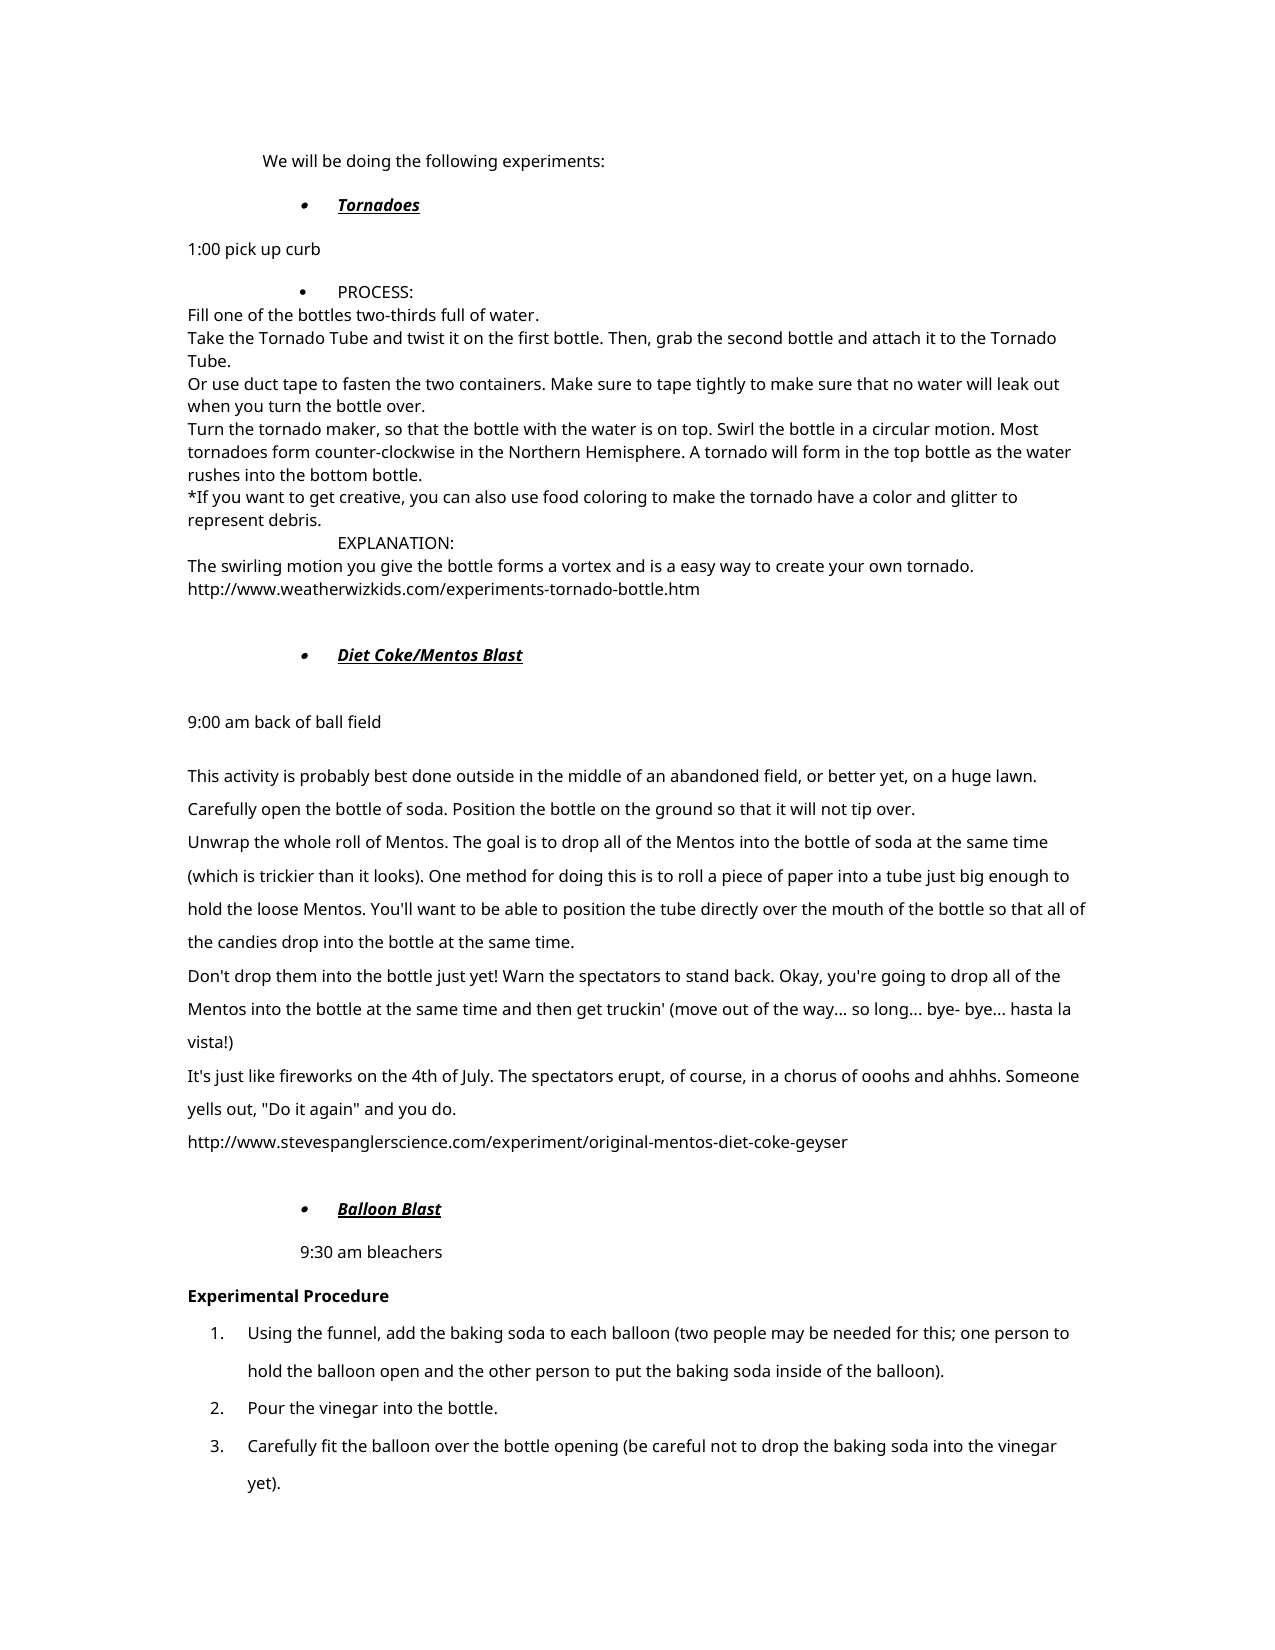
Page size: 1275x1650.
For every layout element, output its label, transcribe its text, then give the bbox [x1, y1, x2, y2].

text 1:00 pick up curb [187, 237, 1087, 260]
text Don't drop them into the bottle just yet! Warn the spectators to stand back. Okay, you're going to drop all of the Mentos into the bottle at the same time and then get truckin' (move out of the way... so long... bye- bye... hasta la vista!) [187, 954, 1087, 1054]
list Pour the vinegar into the bottle. [210, 1382, 1087, 1419]
text *If you want to get creative, you can also use food coloring to make the tornado have a color and glitter to represent debris. [187, 486, 1087, 531]
text It's just like fireworks on the 4th of July. The spectators erupt, of course, in a chorus of ooohs and ahhhs. Someone yells out, "Do it again" and you do. [187, 1054, 1087, 1120]
list Diet Coke/Mentos Blast [300, 644, 1087, 667]
text The swirling motion you give the bottle forms a vortex and is a easy way to create your own tornado. [187, 554, 1087, 577]
list Carefully fit the balloon over the bottle opening (be careful not to drop the baking soda into the vinegar yet). [210, 1419, 1087, 1494]
list PROCESS: [300, 281, 1087, 303]
text Experimental Procedure [187, 1284, 1087, 1307]
text Unwrap the whole roll of Mentos. The goal is to drop all of the Mentos into the bottle of soda at the same time (which is trickier than it looks). One method for doing this is to roll a piece of paper into a tube just big enough to hold the loose Mentos. You'll want to be able to position the tube directly over the mouth of the bottle so that all of the candies drop into the bottle at the same time. [187, 820, 1087, 954]
text Take the Tornado Tube and twist it on the first bottle. Then, grab the second bottle and attach it to the Tornado Tube. [187, 326, 1087, 372]
list Tornadoes [300, 193, 1087, 216]
text Or use duct tape to fasten the two containers. Make sure to tape tightly to make sure that no water will leak out when you turn the bottle over. [187, 372, 1087, 417]
text 9:00 am back of ball field [187, 710, 1087, 733]
list Balloon Blast [300, 1197, 1087, 1220]
list Using the funnel, add the baking soda to each balloon (two people may be needed for this; one person to hold the balloon open and the other person to put the baking soda inside of the balloon). [210, 1307, 1087, 1382]
text Fill one of the bottles two-thirds full of water. [187, 303, 1087, 326]
text Turn the tornado maker, so that the bottle with the water is on top. Swirl the bottle in a circular motion. Most tornadoes form counter-clockwise in the Northern Hemisphere. A tornado will form in the top bottle as the water rushes into the bottom bottle. [187, 418, 1087, 486]
text 9:30 am bleachers [300, 1241, 1087, 1263]
text EXPLANATION: [337, 532, 1087, 554]
text This activity is probably best done outside in the middle of an abandoned field, or better yet, on a huge lawn. [187, 754, 1087, 787]
text http://www.weatherwizkids.com/experiments-tornado-bottle.htm [187, 577, 1087, 600]
text We will be doing the following experiments: [187, 150, 1087, 173]
text Carefully open the bottle of soda. Position the bottle on the ground so that it will not tip over. [187, 787, 1087, 820]
text http://www.stevespanglerscience.com/experiment/original-mentos-diet-coke-geyser [187, 1120, 1087, 1154]
